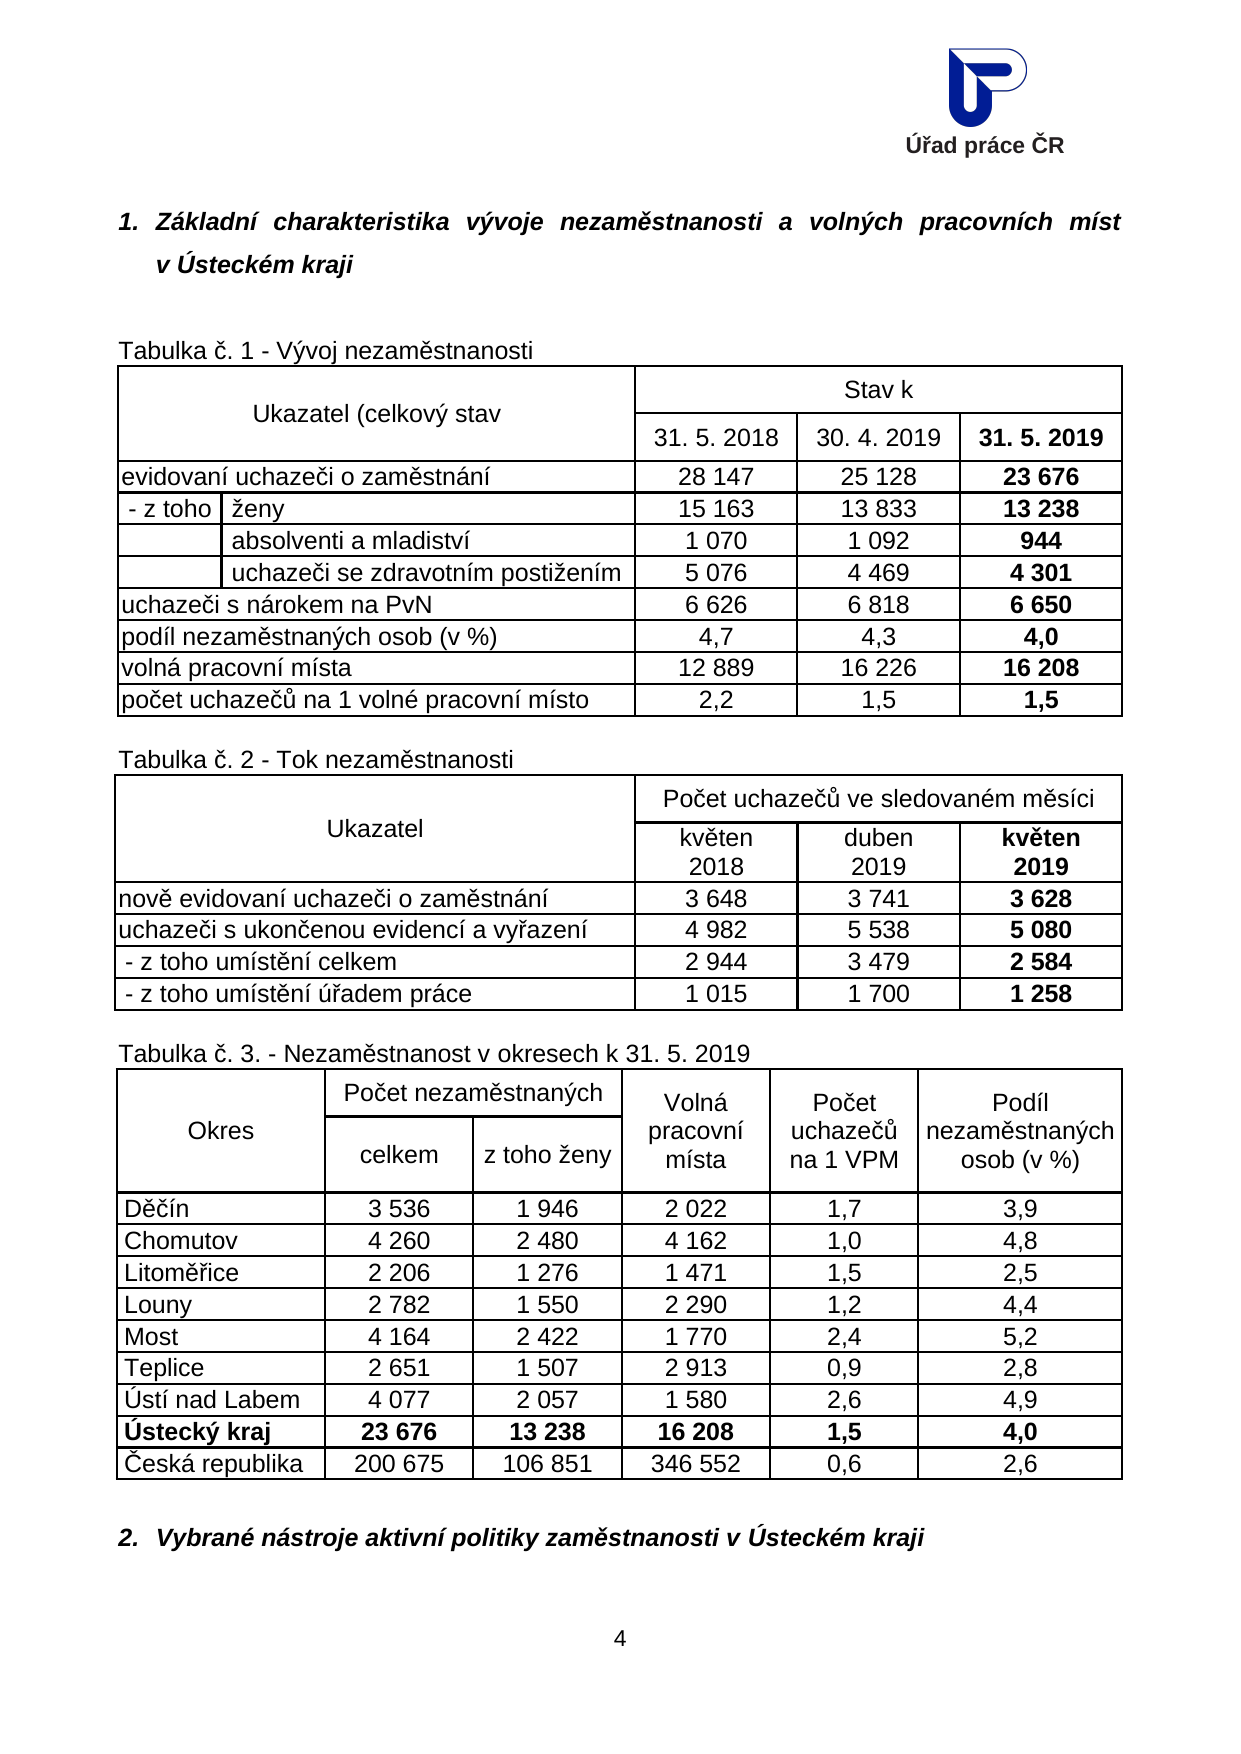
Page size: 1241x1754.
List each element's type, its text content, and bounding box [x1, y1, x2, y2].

table_cell 1,0 [771, 1225, 917, 1255]
table_cell květen 2018 [636, 824, 796, 881]
table_cell volná pracovní místa [119, 653, 634, 683]
table_cell 13 238 [474, 1417, 621, 1446]
table_cell 3 479 [799, 947, 959, 977]
table_cell duben 2019 [799, 824, 959, 881]
table_cell 31. 5. 2018 [636, 414, 796, 459]
table_header Ukazatel (celkový stav [119, 367, 634, 459]
table_header Volná pracovní místa [623, 1070, 769, 1191]
table_cell 1 770 [623, 1321, 769, 1351]
table_cell 15 163 [636, 494, 796, 523]
table_cell celkem [326, 1118, 472, 1191]
table_cell - z toho umístění celkem [116, 947, 634, 977]
table_cell Ústí nad Labem [118, 1385, 324, 1414]
table_cell 6 626 [636, 589, 796, 619]
table_cell 0,6 [771, 1449, 917, 1478]
table_cell 5,2 [919, 1321, 1121, 1351]
table_header Počet uchazečů na 1 VPM [771, 1070, 917, 1191]
table_cell 6 650 [961, 589, 1121, 619]
table_cell 4,3 [798, 621, 959, 651]
table_cell Ústecký kraj [118, 1417, 324, 1446]
table_cell květen 2019 [961, 824, 1121, 881]
table_cell 28 147 [636, 462, 796, 491]
table_cell 2,6 [919, 1449, 1121, 1478]
table_cell 2,5 [919, 1257, 1121, 1287]
table_cell 1 276 [474, 1257, 621, 1287]
table_cell 1,7 [771, 1194, 917, 1223]
table_cell 4,0 [919, 1417, 1121, 1446]
table_cell 1,2 [771, 1289, 917, 1319]
table_cell podíl nezaměstnaných osob (v %) [119, 621, 634, 651]
table_cell 23 676 [326, 1417, 472, 1446]
table_cell 2 290 [623, 1289, 769, 1319]
table_cell 2,4 [771, 1321, 917, 1351]
table_cell 2 651 [326, 1353, 472, 1383]
table_cell 4,7 [636, 621, 796, 651]
table_cell uchazeči s ukončenou evidencí a vyřazení [116, 915, 634, 945]
table_cell 4,8 [919, 1225, 1121, 1255]
table_cell 2,8 [919, 1353, 1121, 1383]
table_cell 4 469 [798, 557, 959, 587]
table_cell 1,5 [771, 1257, 917, 1287]
picture [948, 47, 1028, 128]
table_cell Chomutov [118, 1225, 324, 1255]
table_cell absolventi a mladiství [223, 525, 634, 555]
table_cell 0,9 [771, 1353, 917, 1383]
table_cell - z toho umístění úřadem práce [116, 979, 634, 1008]
table_cell 2 057 [474, 1385, 621, 1414]
table_cell 13 238 [961, 494, 1121, 523]
list Základní charakteristika vývoje nezaměstnanosti a volných pracovních míst v Ústeckém kraji [118, 207, 1122, 279]
table_cell 1 507 [474, 1353, 621, 1383]
table_cell 346 552 [623, 1449, 769, 1478]
table_cell počet uchazečů na 1 volné pracovní místo [119, 685, 634, 714]
table_cell 2 022 [623, 1194, 769, 1223]
table_cell 30. 4. 2019 [798, 414, 959, 459]
table_cell 200 675 [326, 1449, 472, 1478]
table_cell 4,9 [919, 1385, 1121, 1414]
table_cell 4,4 [919, 1289, 1121, 1319]
table_cell 4 164 [326, 1321, 472, 1351]
table_cell 25 128 [798, 462, 959, 491]
table_cell 1 471 [623, 1257, 769, 1287]
table_cell 1 700 [799, 979, 959, 1008]
table_cell 1,5 [798, 685, 959, 714]
table_cell 2 782 [326, 1289, 472, 1319]
table_cell evidovaní uchazeči o zaměstnání [119, 462, 634, 491]
table_cell [119, 557, 220, 587]
table_header Počet nezaměstnaných [326, 1070, 621, 1115]
table_cell 3,9 [919, 1194, 1121, 1223]
table_cell uchazeči s nárokem na PvN [119, 589, 634, 619]
table_cell 106 851 [474, 1449, 621, 1478]
table_cell 4,0 [961, 621, 1121, 651]
list Vybrané nástroje aktivní politiky zaměstnanosti v Ústeckém kraji [118, 1523, 1122, 1552]
table_cell [119, 525, 220, 555]
table_cell 1,5 [961, 685, 1121, 714]
table_cell 1 092 [798, 525, 959, 555]
text Tabulka č. 1 - Vývoj nezaměstnanosti [118, 336, 1122, 365]
table_cell 13 833 [798, 494, 959, 523]
table_cell z toho ženy [474, 1118, 621, 1191]
table_cell 23 676 [961, 462, 1121, 491]
table_cell 2 206 [326, 1257, 472, 1287]
table_cell 4 982 [636, 915, 796, 945]
table_cell 4 260 [326, 1225, 472, 1255]
table_header Stav k [636, 367, 1121, 412]
table_cell 2 913 [623, 1353, 769, 1383]
table_cell 4 162 [623, 1225, 769, 1255]
table_cell - z toho [119, 494, 220, 523]
table_cell 16 208 [961, 653, 1121, 683]
table_cell 1 946 [474, 1194, 621, 1223]
table_cell 2 422 [474, 1321, 621, 1351]
table_cell Děčín [118, 1194, 324, 1223]
table_cell 1 580 [623, 1385, 769, 1414]
table_cell 2,2 [636, 685, 796, 714]
table_cell 2 944 [636, 947, 796, 977]
table_cell Louny [118, 1289, 324, 1319]
table_cell uchazeči se zdravotním postižením [223, 557, 634, 587]
table_header Počet uchazečů ve sledovaném měsíci [636, 776, 1121, 821]
table_cell 1 070 [636, 525, 796, 555]
table_header Podíl nezaměstnaných osob (v %) [919, 1070, 1121, 1191]
table_cell 3 741 [799, 883, 959, 913]
table_cell 4 301 [961, 557, 1121, 587]
table_cell 944 [961, 525, 1121, 555]
table_cell Most [118, 1321, 324, 1351]
table_cell 5 080 [961, 915, 1121, 945]
table_cell 2,6 [771, 1385, 917, 1414]
table_cell 3 648 [636, 883, 796, 913]
table_cell 1 015 [636, 979, 796, 1008]
table_cell 5 538 [799, 915, 959, 945]
table_cell 1 258 [961, 979, 1121, 1008]
table_cell 12 889 [636, 653, 796, 683]
table_cell Teplice [118, 1353, 324, 1383]
table_cell nově evidovaní uchazeči o zaměstnání [116, 883, 634, 913]
table_header Okres [118, 1070, 324, 1191]
table_cell 4 077 [326, 1385, 472, 1414]
table_cell Česká republika [118, 1449, 324, 1478]
table_cell 2 480 [474, 1225, 621, 1255]
table_cell 3 628 [961, 883, 1121, 913]
table_cell 31. 5. 2019 [961, 414, 1121, 459]
table_cell 16 226 [798, 653, 959, 683]
table_cell 6 818 [798, 589, 959, 619]
table_header Ukazatel [116, 776, 634, 881]
table_cell 16 208 [623, 1417, 769, 1446]
table_cell Litoměřice [118, 1257, 324, 1287]
table_cell ženy [223, 494, 634, 523]
text Tabulka č. 2 - Tok nezaměstnanosti [118, 745, 1122, 774]
text Tabulka č. 3. - Nezaměstnanost v okresech k 31. 5. 2019 [118, 1039, 1122, 1068]
table_cell 1 550 [474, 1289, 621, 1319]
table_cell 3 536 [326, 1194, 472, 1223]
table_cell 2 584 [961, 947, 1121, 977]
table_cell 5 076 [636, 557, 796, 587]
table_cell 1,5 [771, 1417, 917, 1446]
